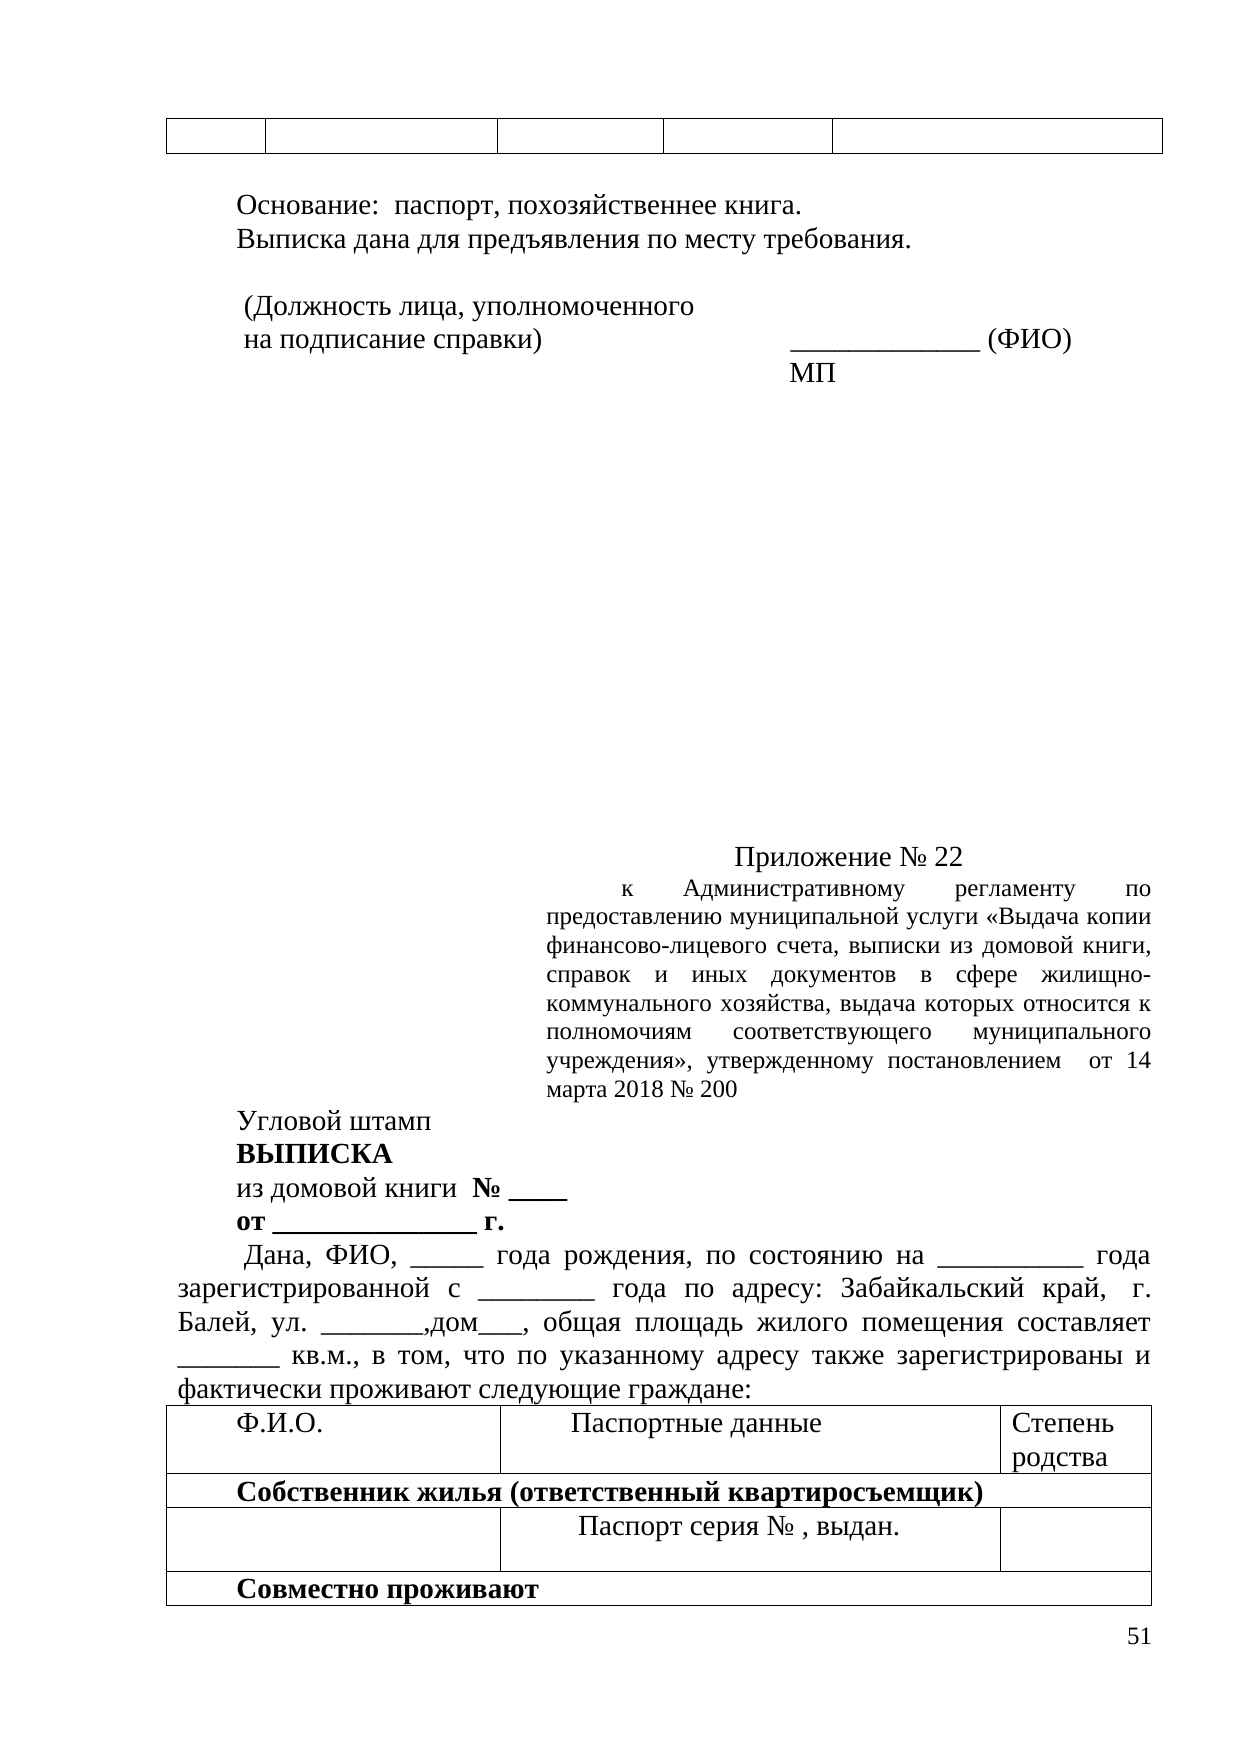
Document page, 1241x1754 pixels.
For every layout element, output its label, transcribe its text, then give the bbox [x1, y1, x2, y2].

text (Должность лица, уполномоченного [177, 288, 1152, 321]
table_cell [167, 1508, 500, 1571]
table_cell [664, 119, 832, 153]
text МП [177, 355, 1152, 388]
text от ______________ г. [177, 1203, 1152, 1237]
table_cell [833, 119, 1162, 153]
text из домовой книги № ____ [177, 1170, 1152, 1203]
table_cell [266, 119, 497, 153]
text Угловой штамп [177, 1103, 1152, 1136]
table_cell [167, 119, 265, 153]
table_header Степень родства [1001, 1406, 1151, 1473]
table_cell Паспорт серия № , выдан. [501, 1508, 1000, 1571]
table_cell [498, 119, 663, 153]
table_cell Совместно проживают [167, 1572, 1151, 1605]
table_header Паспортные данные [501, 1406, 1000, 1473]
text Приложение № 22 [472, 839, 1152, 873]
text Основание: паспорт, похозяйственнее книга. [177, 187, 1152, 221]
text к Административному регламенту по предоставлению муниципальной услуги «Выдача копии финансово-лицевого счета, выписки из домовой книги, справок и иных документов в сфере жилищно-коммунального хозяйства, выдача которых относится к полномочиям соответствующего муниципального учреждения», утвержденному постановлением от 14 марта 2018 № 200 [546, 873, 1152, 1103]
text на подписание справки) _____________ (ФИО) [177, 321, 1152, 355]
table_header Ф.И.О. [167, 1406, 500, 1473]
text Выписка дана для предъявления по месту требования. [177, 221, 1152, 254]
text Дана, ФИО, _____ года рождения, по состоянию на __________ года зарегистрированной с ________ года по адресу: Забайкальский край, г. Балей, ул. _______,дом___, общая площадь жилого помещения составляет _______ кв.м., в том, что по указанному адресу также зарегистрированы и фактически проживают следующие граждане: [177, 1237, 1152, 1404]
table_cell [1001, 1508, 1151, 1571]
text ВЫПИСКА [177, 1136, 1152, 1170]
table_cell Собственник жилья (ответственный квартиросъемщик) [167, 1474, 1151, 1507]
